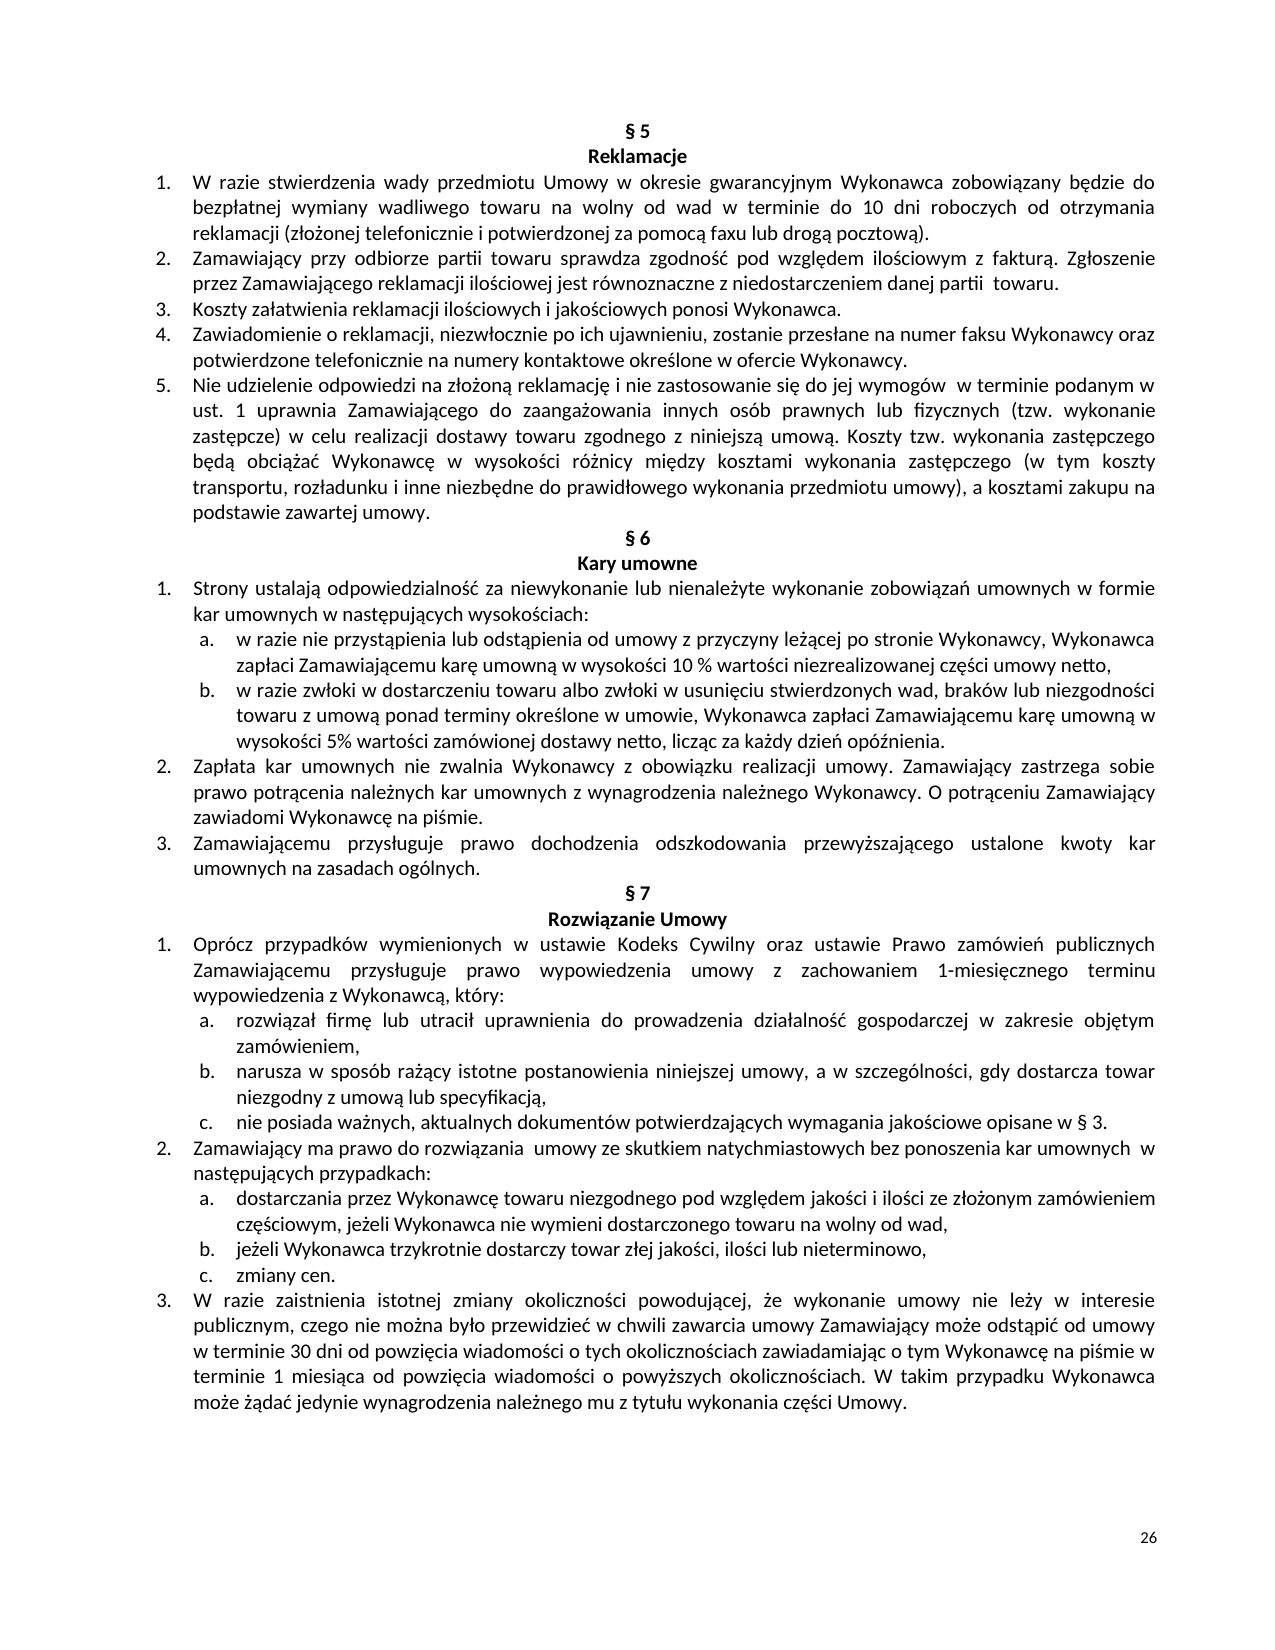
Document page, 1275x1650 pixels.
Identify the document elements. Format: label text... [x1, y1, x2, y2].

text § 6 [118, 525, 1157, 550]
list Zamawiający przy odbiorze partii towaru sprawdza zgodność pod względem ilościowym z fakturą. Zgłoszenie przez Zamawiającego reklamacji ilościowej jest równoznaczne z niedostarczeniem danej partii towaru. [155, 245, 1157, 296]
text Kary umowne [118, 550, 1157, 576]
list narusza w sposób rażący istotne postanowienia niniejszej umowy, a w szczególności, gdy dostarcza towar niezgodny z umową lub specyfikacją, [199, 1058, 1157, 1109]
list nie posiada ważnych, aktualnych dokumentów potwierdzających wymagania jakościowe opisane w § 3. [199, 1109, 1157, 1135]
list Strony ustalają odpowiedzialność za niewykonanie lub nienależyte wykonanie zobowiązań umownych w formie kar umownych w następujących wysokościach: [156, 576, 1157, 626]
list Zamawiającemu przysługuje prawo dochodzenia odszkodowania przewyższającego ustalone kwoty kar umownych na zasadach ogólnych. [156, 830, 1157, 881]
text § 5 [118, 118, 1157, 143]
text § 7 [118, 881, 1157, 906]
list jeżeli Wykonawca trzykrotnie dostarczy towar złej jakości, ilości lub nieterminowo, [199, 1236, 1157, 1262]
list Nie udzielenie odpowiedzi na złożoną reklamację i nie zastosowanie się do jej wymogów w terminie podanym w ust. 1 uprawnia Zamawiającego do zaangażowania innych osób prawnych lub fizycznych (tzw. wykonanie zastępcze) w celu realizacji dostawy towaru zgodnego z niniejszą umową. Koszty tzw. wykonania zastępczego będą obciążać Wykonawcę w wysokości różnicy między kosztami wykonania zastępczego (w tym koszty transportu, rozładunku i inne niezbędne do prawidłowego wykonania przedmiotu umowy), a kosztami zakupu na podstawie zawartej umowy. [155, 372, 1157, 525]
list w razie nie przystąpienia lub odstąpienia od umowy z przyczyny leżącej po stronie Wykonawcy, Wykonawca zapłaci Zamawiającemu karę umowną w wysokości 10 % wartości niezrealizowanej części umowy netto, [199, 626, 1157, 677]
list Oprócz przypadków wymienionych w ustawie Kodeks Cywilny oraz ustawie Prawo zamówień publicznych Zamawiającemu przysługuje prawo wypowiedzenia umowy z zachowaniem 1-miesięcznego terminu wypowiedzenia z Wykonawcą, który: [156, 931, 1157, 1008]
list rozwiązał firmę lub utracił uprawnienia do prowadzenia działalność gospodarczej w zakresie objętym zamówieniem, [199, 1008, 1157, 1058]
list W razie zaistnienia istotnej zmiany okoliczności powodującej, że wykonanie umowy nie leży w interesie publicznym, czego nie można było przewidzieć w chwili zawarcia umowy Zamawiający może odstąpić od umowy w terminie 30 dni od powzięcia wiadomości o tych okolicznościach zawiadamiając o tym Wykonawcę na piśmie w terminie 1 miesiąca od powzięcia wiadomości o powyższych okolicznościach. W takim przypadku Wykonawca może żądać jedynie wynagrodzenia należnego mu z tytułu wykonania części Umowy. [156, 1287, 1157, 1414]
list Zamawiający ma prawo do rozwiązania umowy ze skutkiem natychmiastowych bez ponoszenia kar umownych w następujących przypadkach: [156, 1135, 1157, 1186]
list Zawiadomienie o reklamacji, niezwłocznie po ich ujawnieniu, zostanie przesłane na numer faksu Wykonawcy oraz potwierdzone telefonicznie na numery kontaktowe określone w ofercie Wykonawcy. [155, 321, 1157, 372]
list Zapłata kar umownych nie zwalnia Wykonawcy z obowiązku realizacji umowy. Zamawiający zastrzega sobie prawo potrącenia należnych kar umownych z wynagrodzenia należnego Wykonawcy. O potrąceniu Zamawiający zawiadomi Wykonawcę na piśmie. [156, 753, 1157, 830]
list dostarczania przez Wykonawcę towaru niezgodnego pod względem jakości i ilości ze złożonym zamówieniem częściowym, jeżeli Wykonawca nie wymieni dostarczonego towaru na wolny od wad, [199, 1186, 1157, 1236]
text Reklamacje [118, 143, 1157, 169]
list w razie zwłoki w dostarczeniu towaru albo zwłoki w usunięciu stwierdzonych wad, braków lub niezgodności towaru z umową ponad terminy określone w umowie, Wykonawca zapłaci Zamawiającemu karę umowną w wysokości 5% wartości zamówionej dostawy netto, licząc za każdy dzień opóźnienia. [199, 677, 1157, 753]
list W razie stwierdzenia wady przedmiotu Umowy w okresie gwarancyjnym Wykonawca zobowiązany będzie do bezpłatnej wymiany wadliwego towaru na wolny od wad w terminie do 10 dni roboczych od otrzymania reklamacji (złożonej telefonicznie i potwierdzonej za pomocą faxu lub drogą pocztową). [155, 169, 1157, 245]
list Koszty załatwienia reklamacji ilościowych i jakościowych ponosi Wykonawca. [155, 296, 1157, 321]
text Rozwiązanie Umowy [118, 906, 1157, 931]
list zmiany cen. [199, 1262, 1157, 1287]
